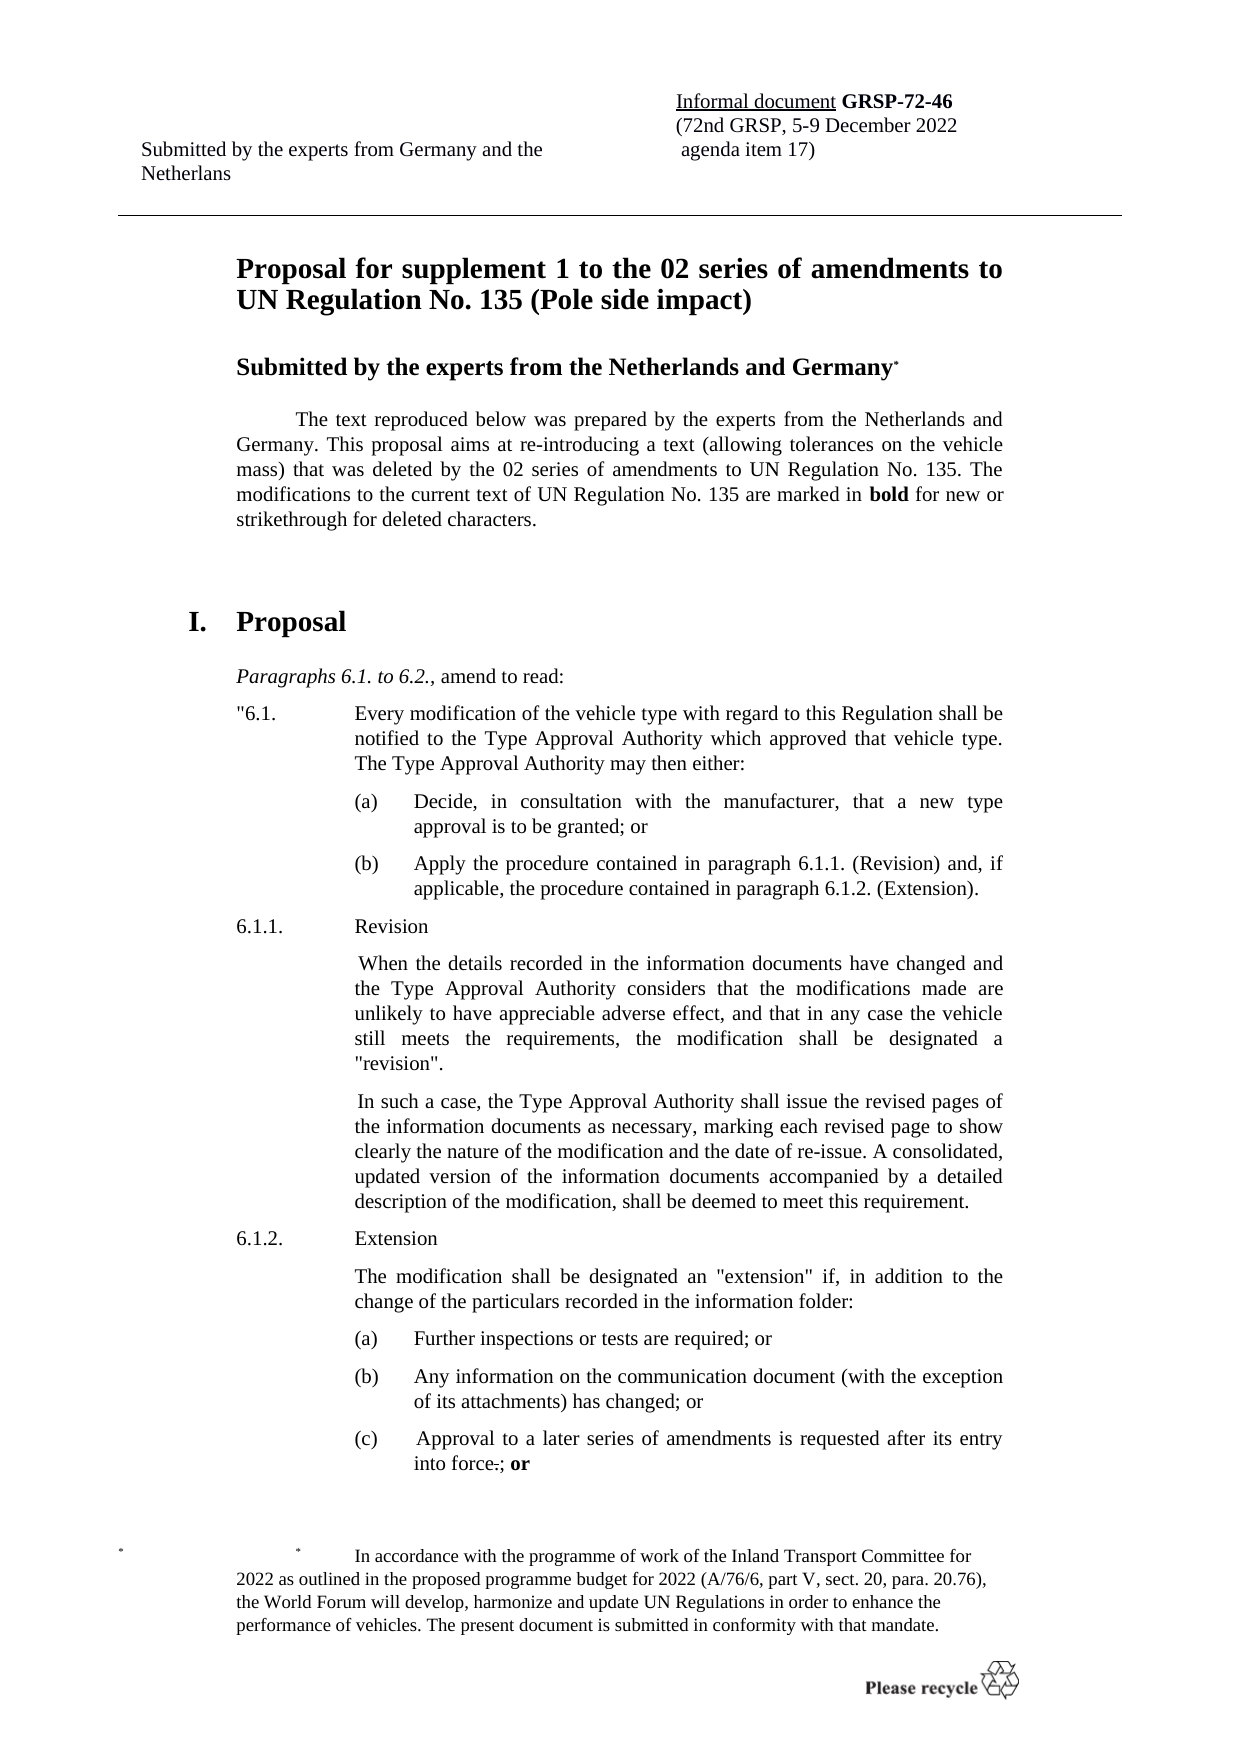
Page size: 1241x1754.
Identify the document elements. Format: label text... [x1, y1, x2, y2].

text Paragraphs 6.1. to 6.2., amend to read: [236, 663, 1122, 688]
text When the details recorded in the information documents have changed and the Type Approval Authority considers that the modifications made are unlikely to have appreciable adverse effect, and that in any case the vehicle still meets the requirements, the modification shall be designated a "revision". [236, 950, 1004, 1075]
text (b) Any information on the communication document (with the exception of its attachments) has changed; or [354, 1363, 1004, 1413]
text The text reproduced below was prepared by the experts from the Netherlands and Germany. This proposal aims at re-introducing a text (allowing tolerances on the vehicle mass) that was deleted by the 02 series of amendments to UN Regulation No. 135. The modifications to the current text of UN Regulation No. 135 are marked in bold for new or strikethrough for deleted characters. [236, 406, 1004, 531]
text (a) Decide, in consultation with the manufacturer, that a new type approval is to be granted; or [354, 788, 1004, 838]
text "6.1. Every modification of the vehicle type with regard to this Regulation shall be notified to the Type Approval Authority which approved that vehicle type. The Type Approval Authority may then either: [236, 700, 1004, 775]
picture [865, 1661, 1019, 1700]
text 6.1.2. Extension [236, 1225, 1004, 1250]
text 6.1.1. Revision [236, 913, 1004, 938]
text (a) Further inspections or tests are required; or [354, 1325, 1004, 1350]
text The modification shall be designated an "extension" if, in addition to the change of the particulars recorded in the information folder: [236, 1263, 1004, 1313]
text (c) Approval to a later series of amendments is requested after its entry into force.; or [354, 1425, 1004, 1475]
text (b) Apply the procedure contained in paragraph 6.1.1. (Revision) and, if applicable, the procedure contained in paragraph 6.1.2. (Extension). [354, 850, 1004, 900]
text Submitted by the experts from the Netherlands and Germany* [118, 353, 1004, 381]
text Proposal for supplement 1 to the 02 series of amendments to UN Regulation No. 135 (Pole side impact) [118, 253, 1004, 316]
text I. Proposal [118, 606, 1004, 638]
text In such a case, the Type Approval Authority shall issue the revised pages of the information documents as necessary, marking each revised page to show clearly the nature of the modification and the date of re-issue. A consolidated, updated version of the information documents accompanied by a detailed description of the modification, shall be deemed to meet this requirement. [236, 1088, 1004, 1213]
